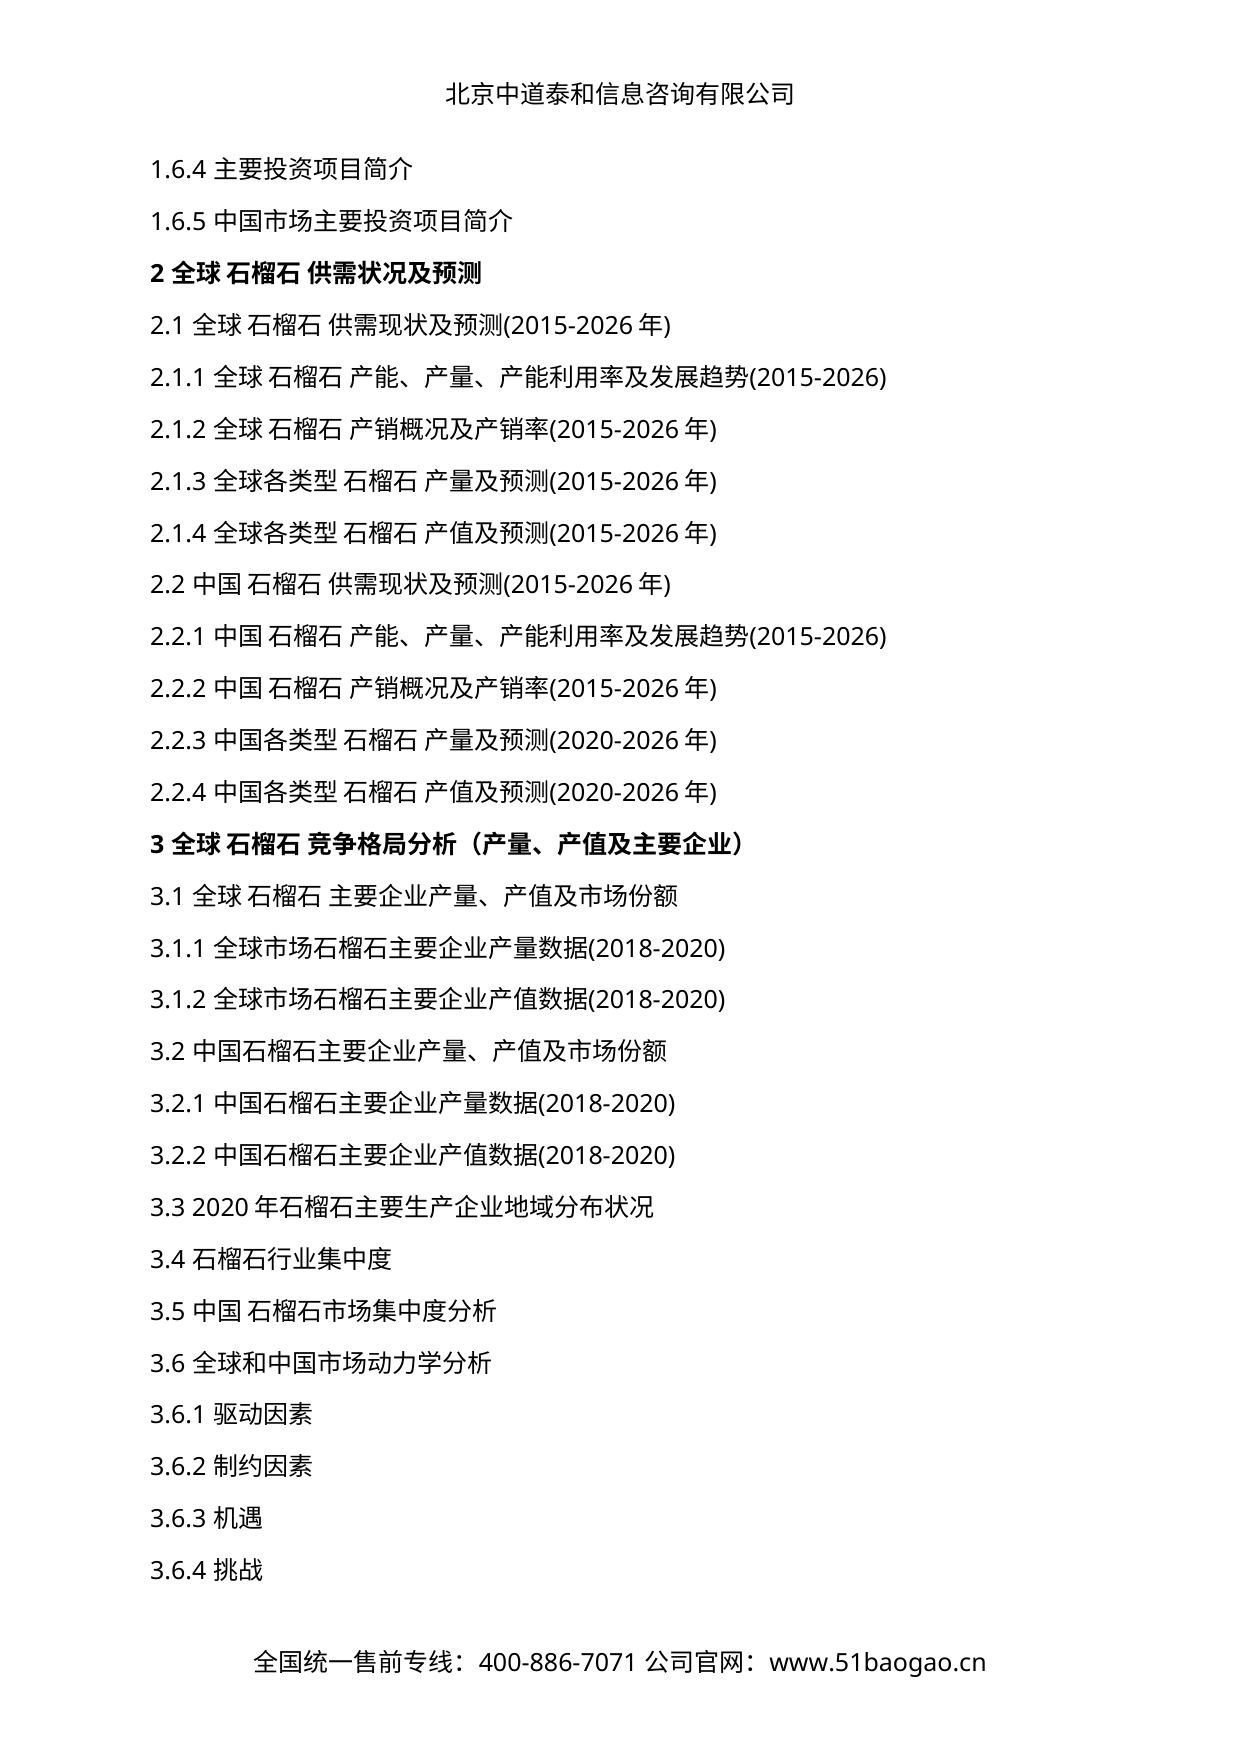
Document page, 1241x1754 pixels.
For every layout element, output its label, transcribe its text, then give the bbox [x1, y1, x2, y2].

text 3.1 全球 石榴石 主要企业产量、产值及市场份额 [150, 876, 1090, 912]
text 3 全球 石榴石 竞争格局分析（产量、产值及主要企业） [150, 824, 1090, 861]
text 3.6.4 挑战 [150, 1551, 1090, 1587]
text 2.1.2 全球 石榴石 产销概况及产销率(2015-2026年) [150, 409, 1090, 446]
text 3.1.2 全球市场石榴石主要企业产值数据(2018-2020) [150, 980, 1090, 1016]
text 2.1.3 全球各类型 石榴石 产量及预测(2015-2026年) [150, 461, 1090, 497]
text 3.6.2 制约因素 [150, 1447, 1090, 1483]
text 3.6.1 驱动因素 [150, 1395, 1090, 1431]
text 2.2.2 中国 石榴石 产销概况及产销率(2015-2026年) [150, 669, 1090, 705]
text 2.2 中国 石榴石 供需现状及预测(2015-2026年) [150, 565, 1090, 601]
text 3.2 中国石榴石主要企业产量、产值及市场份额 [150, 1032, 1090, 1068]
text 2.2.1 中国 石榴石 产能、产量、产能利用率及发展趋势(2015-2026) [150, 617, 1090, 653]
text 3.2.1 中国石榴石主要企业产量数据(2018-2020) [150, 1084, 1090, 1120]
text 3.4 石榴石行业集中度 [150, 1239, 1090, 1276]
text 2 全球 石榴石 供需状况及预测 [150, 254, 1090, 290]
text 3.1.1 全球市场石榴石主要企业产量数据(2018-2020) [150, 928, 1090, 964]
text 2.1 全球 石榴石 供需现状及预测(2015-2026年) [150, 306, 1090, 342]
text 3.6.3 机遇 [150, 1499, 1090, 1535]
text 2.1.1 全球 石榴石 产能、产量、产能利用率及发展趋势(2015-2026) [150, 357, 1090, 394]
text 3.6 全球和中国市场动力学分析 [150, 1343, 1090, 1379]
text 2.2.3 中国各类型 石榴石 产量及预测(2020-2026年) [150, 721, 1090, 757]
text 3.3 2020年石榴石主要生产企业地域分布状况 [150, 1187, 1090, 1224]
text 2.2.4 中国各类型 石榴石 产值及预测(2020-2026年) [150, 772, 1090, 809]
text 3.5 中国 石榴石市场集中度分析 [150, 1291, 1090, 1327]
text 2.1.4 全球各类型 石榴石 产值及预测(2015-2026年) [150, 513, 1090, 549]
text 1.6.5 中国市场主要投资项目简介 [150, 202, 1090, 238]
text 3.2.2 中国石榴石主要企业产值数据(2018-2020) [150, 1136, 1090, 1172]
text 1.6.4 主要投资项目简介 [150, 150, 1090, 186]
